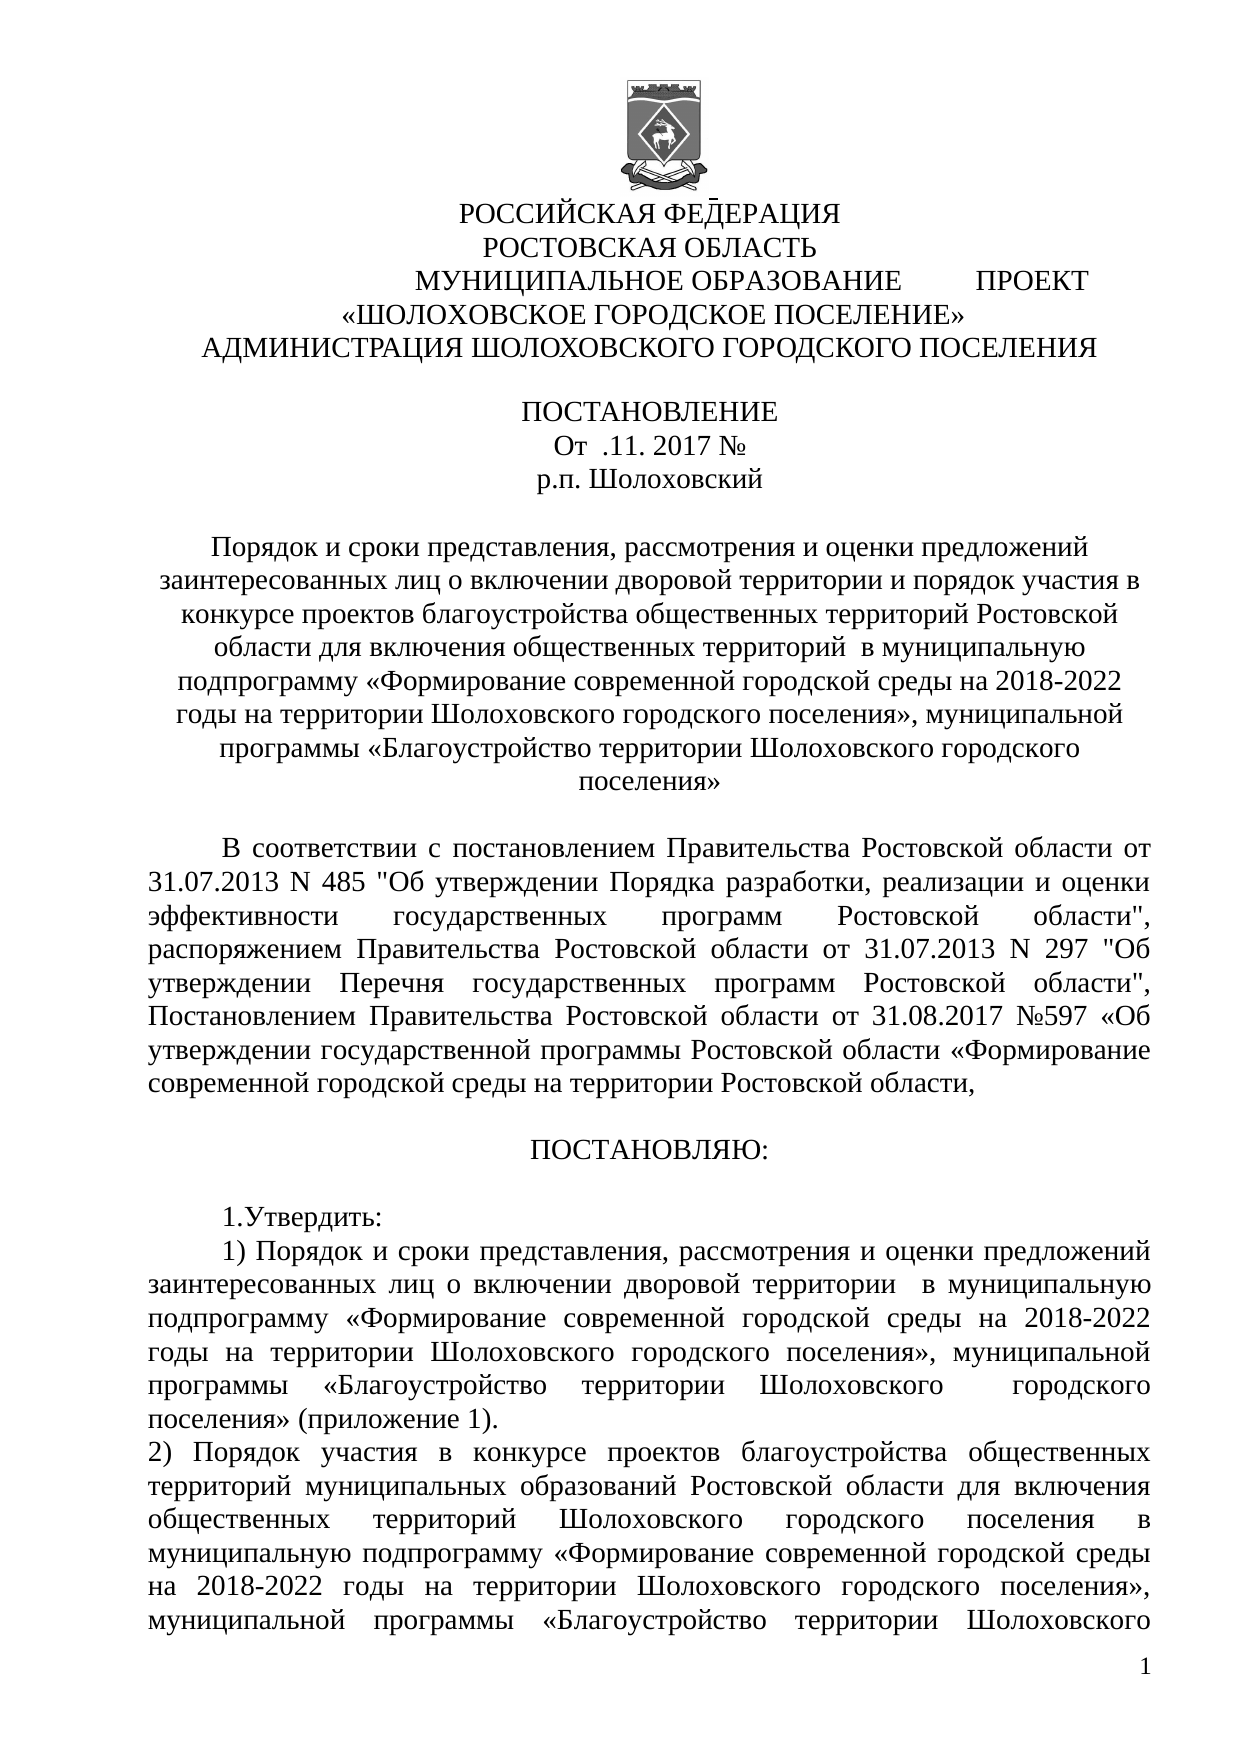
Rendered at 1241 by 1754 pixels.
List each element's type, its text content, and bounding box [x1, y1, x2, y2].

picture [620, 77, 709, 197]
text МУНИЦИПАЛЬНОЕ ОБРАЗОВАНИЕ ПРОЕКТ [148, 263, 1152, 297]
text «ШОЛОХОВСКОЕ ГОРОДСКОЕ ПОСЕЛЕНИЕ» [148, 297, 1152, 330]
text 1) Порядок и сроки представления, рассмотрения и оценки предложений заинтересованных лиц о включении дворовой территории в муниципальную подпрограмму «Формирование современной городской среды на 2018-2022 годы на территории Шолоховского городского поселения», муниципальной программы «Благоустройство территории Шолоховского городского поселения» (приложение 1). [148, 1233, 1152, 1434]
text АДМИНИСТРАЦИЯ ШОЛОХОВСКОГО ГОРОДСКОГО ПОСЕЛЕНИЯ [148, 330, 1152, 364]
text 1.Утвердить: [148, 1199, 1152, 1233]
text ПОСТАНОВЛЯЮ: [148, 1132, 1152, 1166]
text В соответствии с постановлением Правительства Ростовской области от 31.07.2013 N 485 "Об утверждении Порядка разработки, реализации и оценки эффективности государственных программ Ростовской области", распоряжением Правительства Ростовской области от 31.07.2013 N 297 "Об утверждении Перечня государственных программ Ростовской области", Постановлением Правительства Ростовской области от 31.08.2017 №597 «Об утверждении государственной программы Ростовской области «Формирование современной городской среды на территории Ростовской области, [148, 831, 1152, 1099]
text От .11. 2017 № [148, 428, 1152, 462]
text ПОСТАНОВЛЕНИЕ [148, 394, 1152, 428]
text р.п. Шолоховский [148, 462, 1152, 495]
text РОСТОВСКАЯ ОБЛАСТЬ [148, 230, 1152, 263]
text Порядок и сроки представления, рассмотрения и оценки предложений заинтересованных лиц о включении дворовой территории и порядок участия в конкурсе проектов благоустройства общественных территорий Ростовской области для включения общественных территорий в муниципальную подпрограмму «Формирование современной городской среды на 2018-2022 годы на территории Шолоховского городского поселения», муниципальной программы «Благоустройство территории Шолоховского городского поселения» [148, 529, 1152, 797]
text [148, 1434, 1152, 1636]
text РОССИЙСКАЯ ФЕДЕРАЦИЯ [148, 196, 1152, 230]
